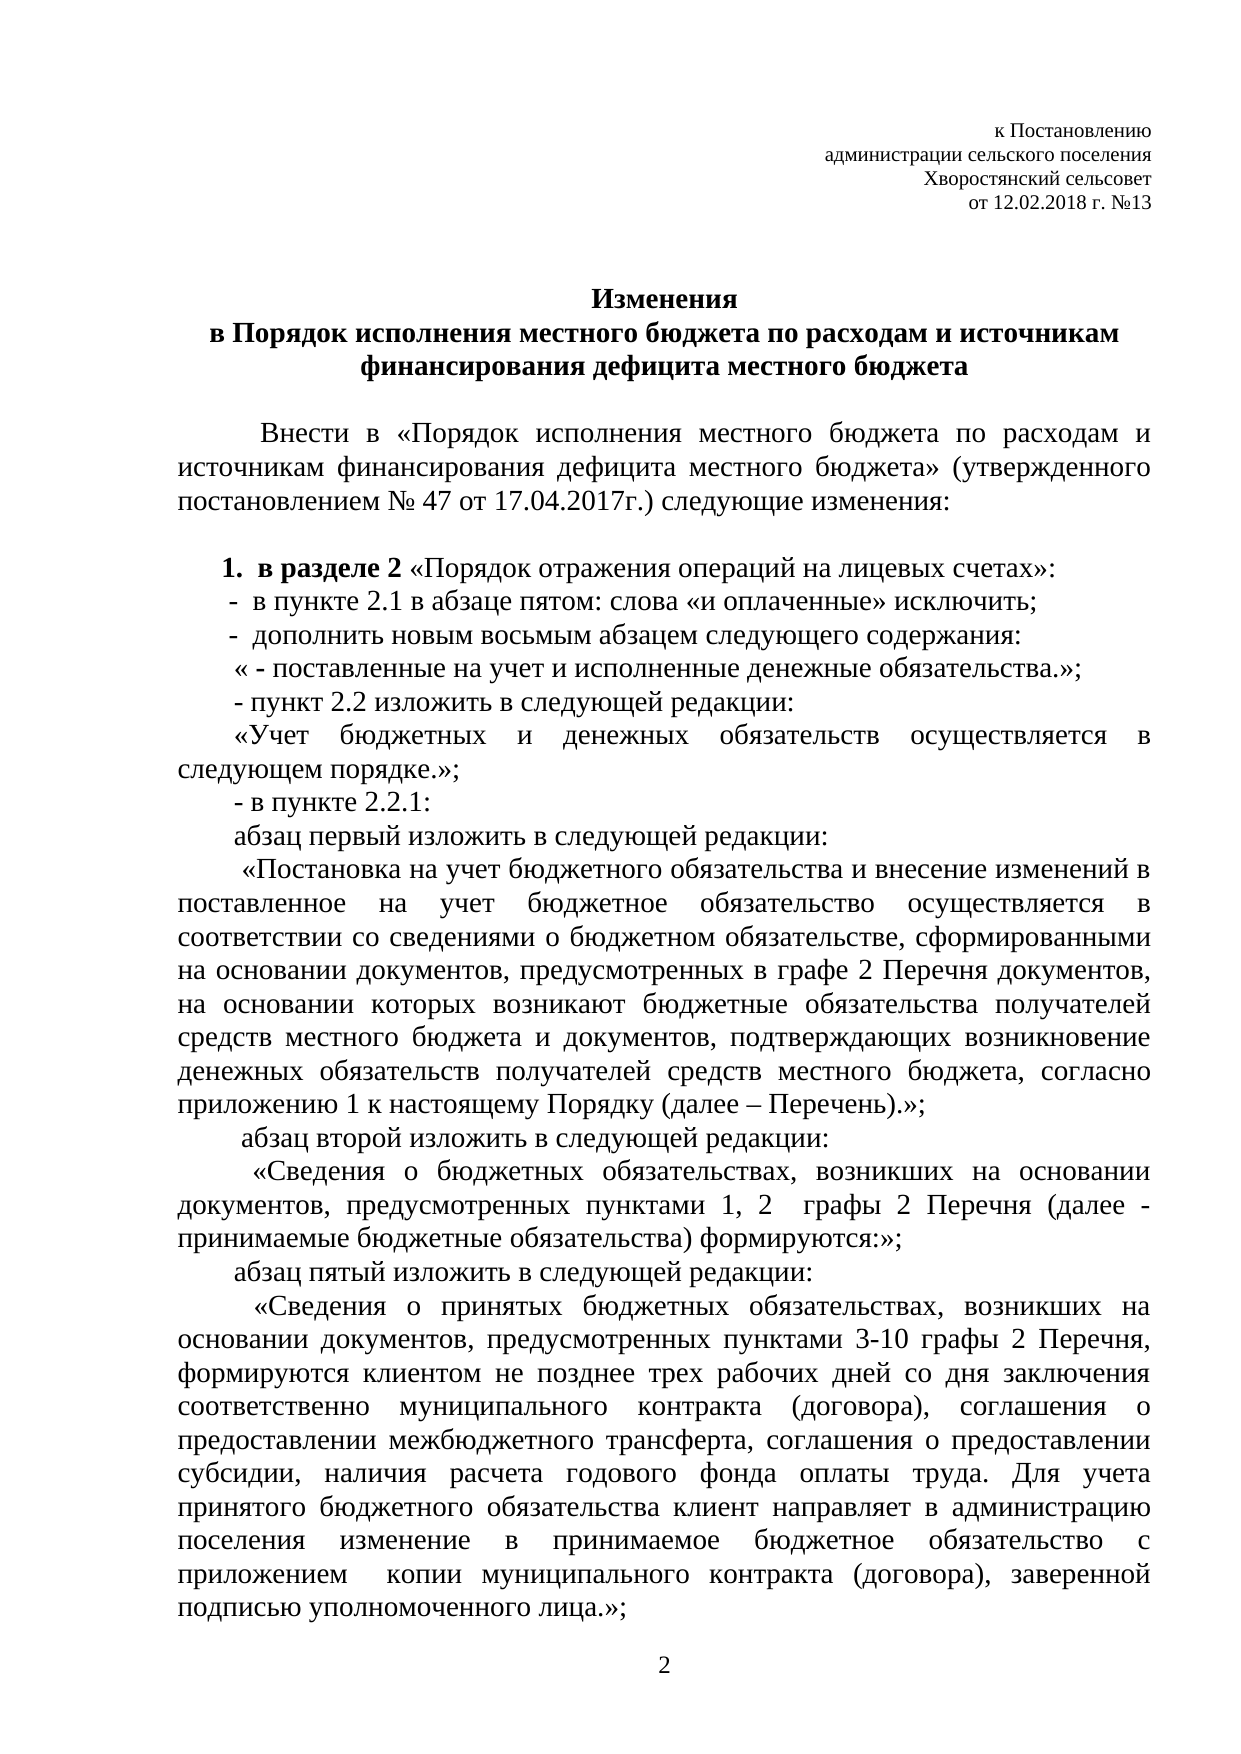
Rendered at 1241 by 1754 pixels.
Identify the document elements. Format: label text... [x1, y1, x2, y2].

text «Постановка на учет бюджетного обязательства и внесение изменений в поставленное на учет бюджетное обязательство осуществляется в соответствии со сведениями о бюджетном обязательстве, сформированными на основании документов, предусмотренных в графе 2 Перечня документов, на основании которых возникают бюджетные обязательства получателей средств местного бюджета и документов, подтверждающих возникновение денежных обязательств получателей средств местного бюджета, согласно приложению 1 к настоящему Порядку (далее – Перечень).»; [177, 852, 1152, 1120]
text абзац второй изложить в следующей редакции: [177, 1120, 1152, 1153]
text «Сведения о принятых бюджетных обязательствах, возникших на основании документов, предусмотренных пунктами 3-10 графы 2 Перечня, формируются клиентом не позднее трех рабочих дней со дня заключения соответственно муниципального контракта (договора), соглашения о предоставлении межбюджетного трансферта, соглашения о предоставлении субсидии, наличия расчета годового фонда оплаты труда. Для учета принятого бюджетного обязательства клиент направляет в администрацию поселения изменение в принимаемое бюджетное обязательство с приложением копии муниципального контракта (договора), заверенной подписью уполномоченного лица.»; [177, 1288, 1152, 1623]
text Изменения [177, 281, 1152, 315]
text Хворостянский сельсовет [177, 166, 1152, 190]
text в Порядок исполнения местного бюджета по расходам и источникам финансирования дефицита местного бюджета [177, 315, 1152, 382]
text абзац первый изложить в следующей редакции: [177, 818, 1152, 852]
text « - поставленные на учет и исполненные денежные обязательства.»; [177, 650, 1152, 684]
text абзац пятый изложить в следующей редакции: [177, 1254, 1152, 1288]
text к Постановлению [177, 118, 1152, 142]
text администрации сельского поселения [177, 142, 1152, 166]
text - пункт 2.2 изложить в следующей редакции: [177, 684, 1152, 717]
text Внести в «Порядок исполнения местного бюджета по расходам и источникам финансирования дефицита местного бюджета» (утвержденного постановлением № 47 от 17.04.2017г.) следующие изменения: [177, 416, 1152, 516]
title - в пункте 2.1 в абзаце пятом: слова «и оплаченные» исключить; [177, 583, 1152, 617]
text - в пункте 2.2.1: [177, 784, 1152, 818]
text «Учет бюджетных и денежных обязательств осуществляется в следующем порядке.»; [177, 717, 1152, 784]
text от 12.02.2018 г. №13 [177, 190, 1152, 214]
text «Сведения о бюджетных обязательствах, возникших на основании документов, предусмотренных пунктами 1, 2 графы 2 Перечня (далее - принимаемые бюджетные обязательства) формируются:»; [177, 1153, 1152, 1254]
title 1. в разделе 2 «Порядок отражения операций на лицевых счетах»: [177, 550, 1152, 583]
title - дополнить новым восьмым абзацем следующего содержания: [177, 617, 1152, 650]
